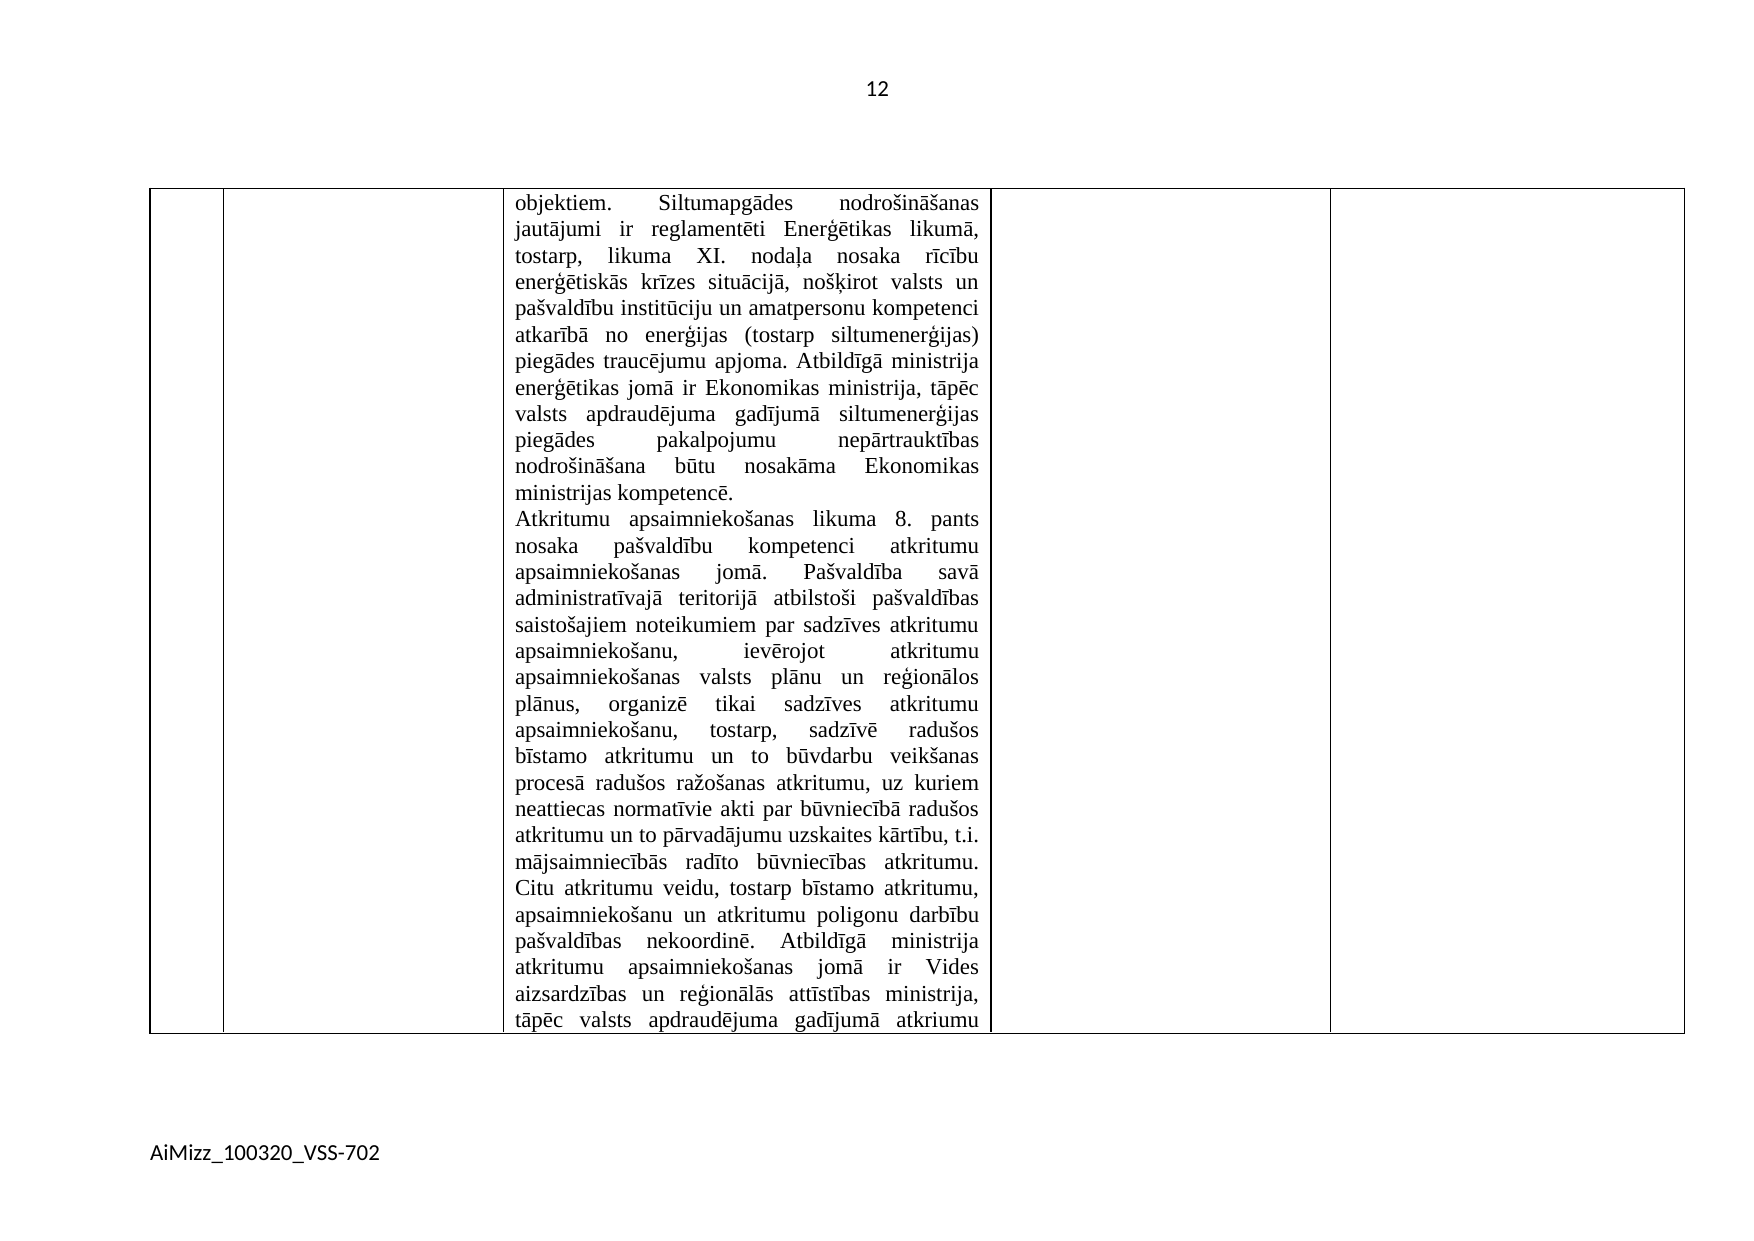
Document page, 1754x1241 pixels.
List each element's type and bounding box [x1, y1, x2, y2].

table_cell [992, 189, 1330, 1032]
table_cell [1331, 189, 1684, 1032]
table_cell [224, 189, 503, 1032]
table_cell [151, 189, 223, 1032]
table_cell [504, 189, 990, 1032]
